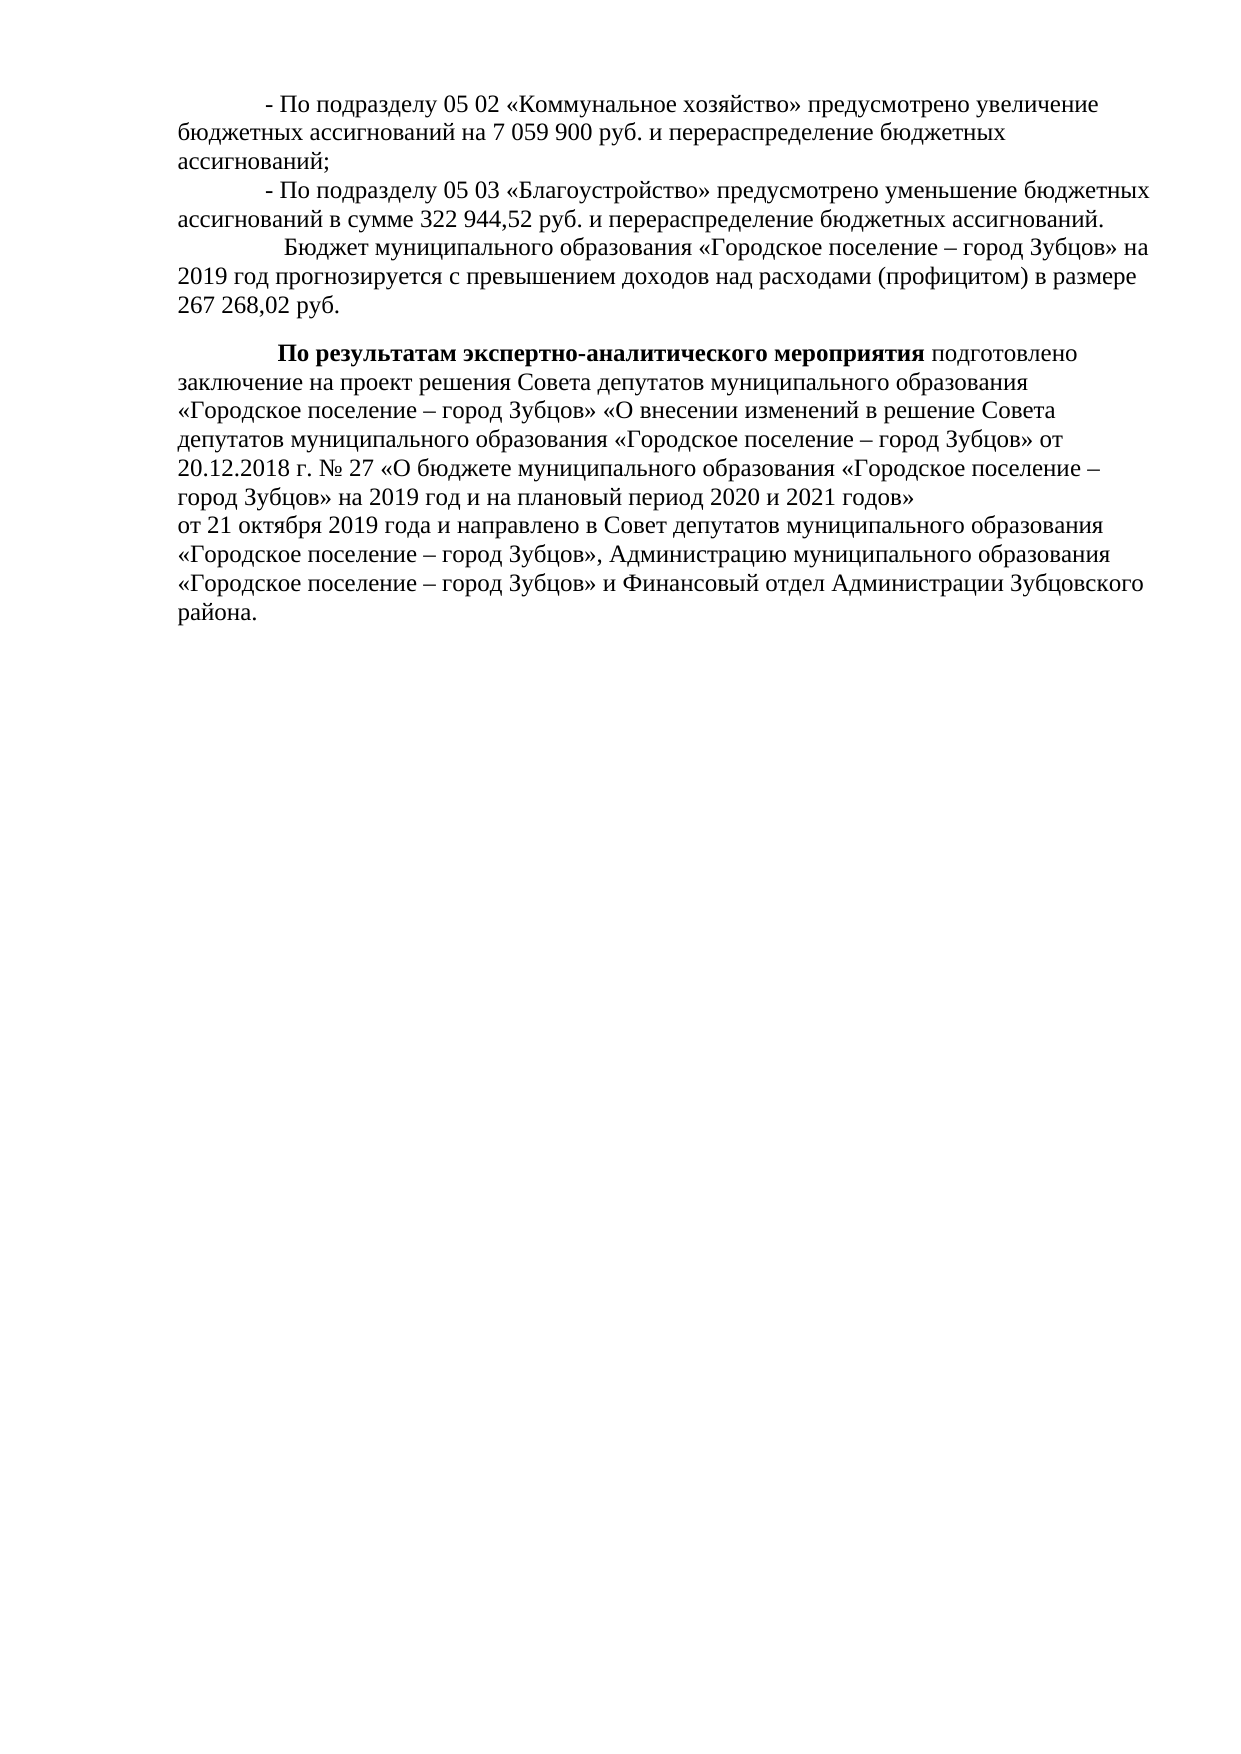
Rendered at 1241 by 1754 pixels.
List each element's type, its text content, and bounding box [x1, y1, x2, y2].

text от 21 октября 2019 года и направлено в Совет депутатов муниципального образования «Городское поселение – город Зубцов», Администрацию муниципального образования «Городское поселение – город Зубцов» и Финансовый отдел Администрации Зубцовского района. [177, 510, 1152, 625]
text - По подразделу 05 02 «Коммунальное хозяйство» предусмотрено увеличение бюджетных ассигнований на 7 059 900 руб. и перераспределение бюджетных ассигнований; [177, 89, 1152, 175]
text Бюджет муниципального образования «Городское поселение – город Зубцов» на 2019 год прогнозируется с превышением доходов над расходами (профицитом) в размере 267 268,02 руб. [177, 232, 1152, 319]
text - По подразделу 05 03 «Благоустройство» предусмотрено уменьшение бюджетных ассигнований в сумме 322 944,52 руб. и перераспределение бюджетных ассигнований. [177, 175, 1152, 232]
text По результатам экспертно-аналитического мероприятия подготовлено заключение на проект решения Совета депутатов муниципального образования «Городское поселение – город Зубцов» «О внесении изменений в решение Совета депутатов муниципального образования «Городское поселение – город Зубцов» от 20.12.2018 г. № 27 «О бюджете муниципального образования «Городское поселение – город Зубцов» на 2019 год и на плановый период 2020 и 2021 годов» [177, 338, 1152, 510]
